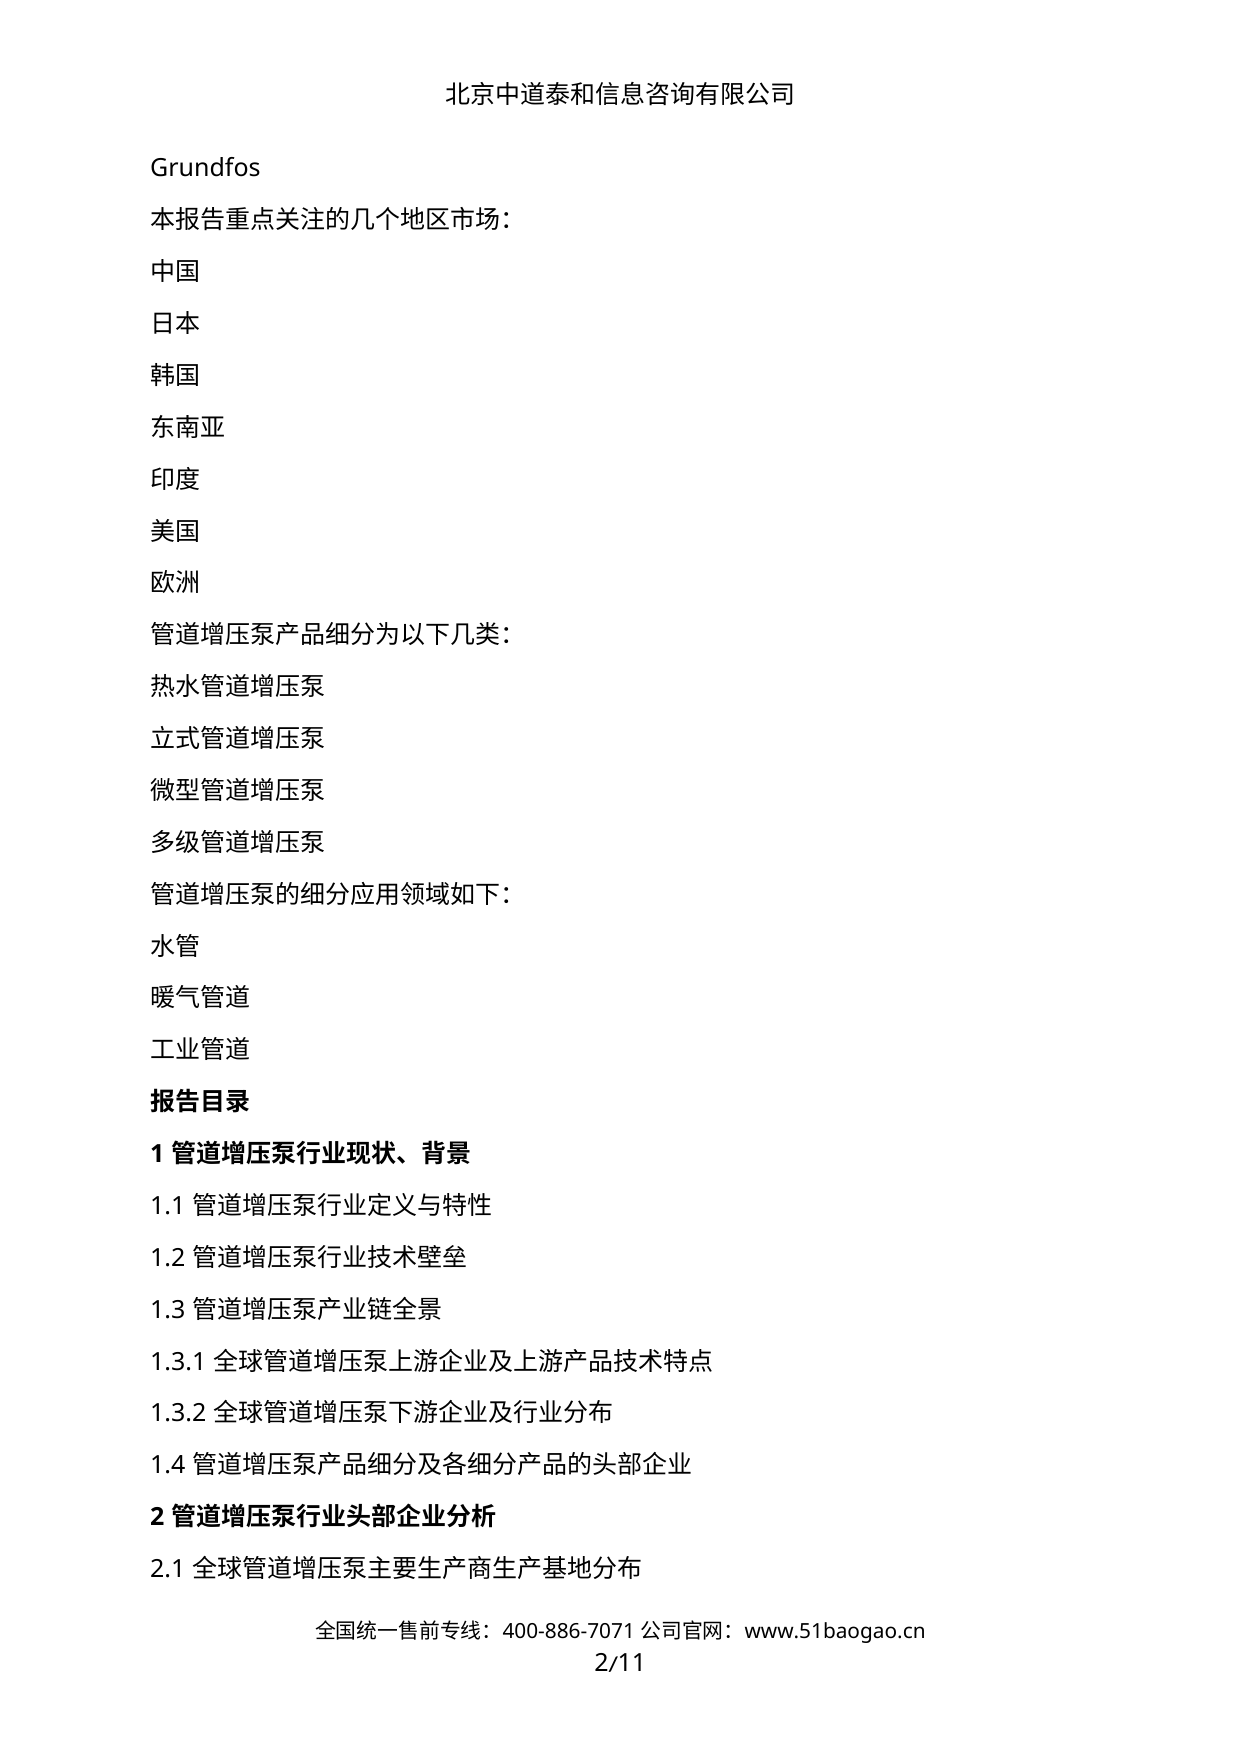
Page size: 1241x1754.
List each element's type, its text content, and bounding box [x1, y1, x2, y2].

text 韩国 [150, 355, 1090, 392]
text 本报告重点关注的几个地区市场： [150, 200, 1090, 236]
text 欧洲 [150, 563, 1090, 599]
text 水管 [150, 926, 1090, 962]
text 管道增压泵产品细分为以下几类： [150, 615, 1090, 651]
text 2 管道增压泵行业头部企业分析 [150, 1497, 1090, 1533]
text 印度 [150, 459, 1090, 495]
text 1.3.1 全球管道增压泵上游企业及上游产品技术特点 [150, 1341, 1090, 1377]
text 1.3 管道增压泵产业链全景 [150, 1289, 1090, 1325]
text 1 管道增压泵行业现状、背景 [150, 1133, 1090, 1170]
text 1.2 管道增压泵行业技术壁垒 [150, 1237, 1090, 1273]
text 美国 [150, 511, 1090, 547]
text 立式管道增压泵 [150, 718, 1090, 755]
text 2.1 全球管道增压泵主要生产商生产基地分布 [150, 1548, 1090, 1585]
text 日本 [150, 303, 1090, 340]
text 工业管道 [150, 1030, 1090, 1066]
text 多级管道增压泵 [150, 822, 1090, 858]
text 1.1 管道增压泵行业定义与特性 [150, 1185, 1090, 1222]
text Grundfos [150, 150, 1090, 184]
text 1.4 管道增压泵产品细分及各细分产品的头部企业 [150, 1445, 1090, 1481]
text 东南亚 [150, 407, 1090, 443]
text 管道增压泵的细分应用领域如下： [150, 874, 1090, 910]
text 1.3.2 全球管道增压泵下游企业及行业分布 [150, 1393, 1090, 1429]
text 热水管道增压泵 [150, 667, 1090, 703]
text 报告目录 [150, 1082, 1090, 1118]
text 暖气管道 [150, 978, 1090, 1014]
text 中国 [150, 252, 1090, 288]
text 微型管道增压泵 [150, 770, 1090, 807]
